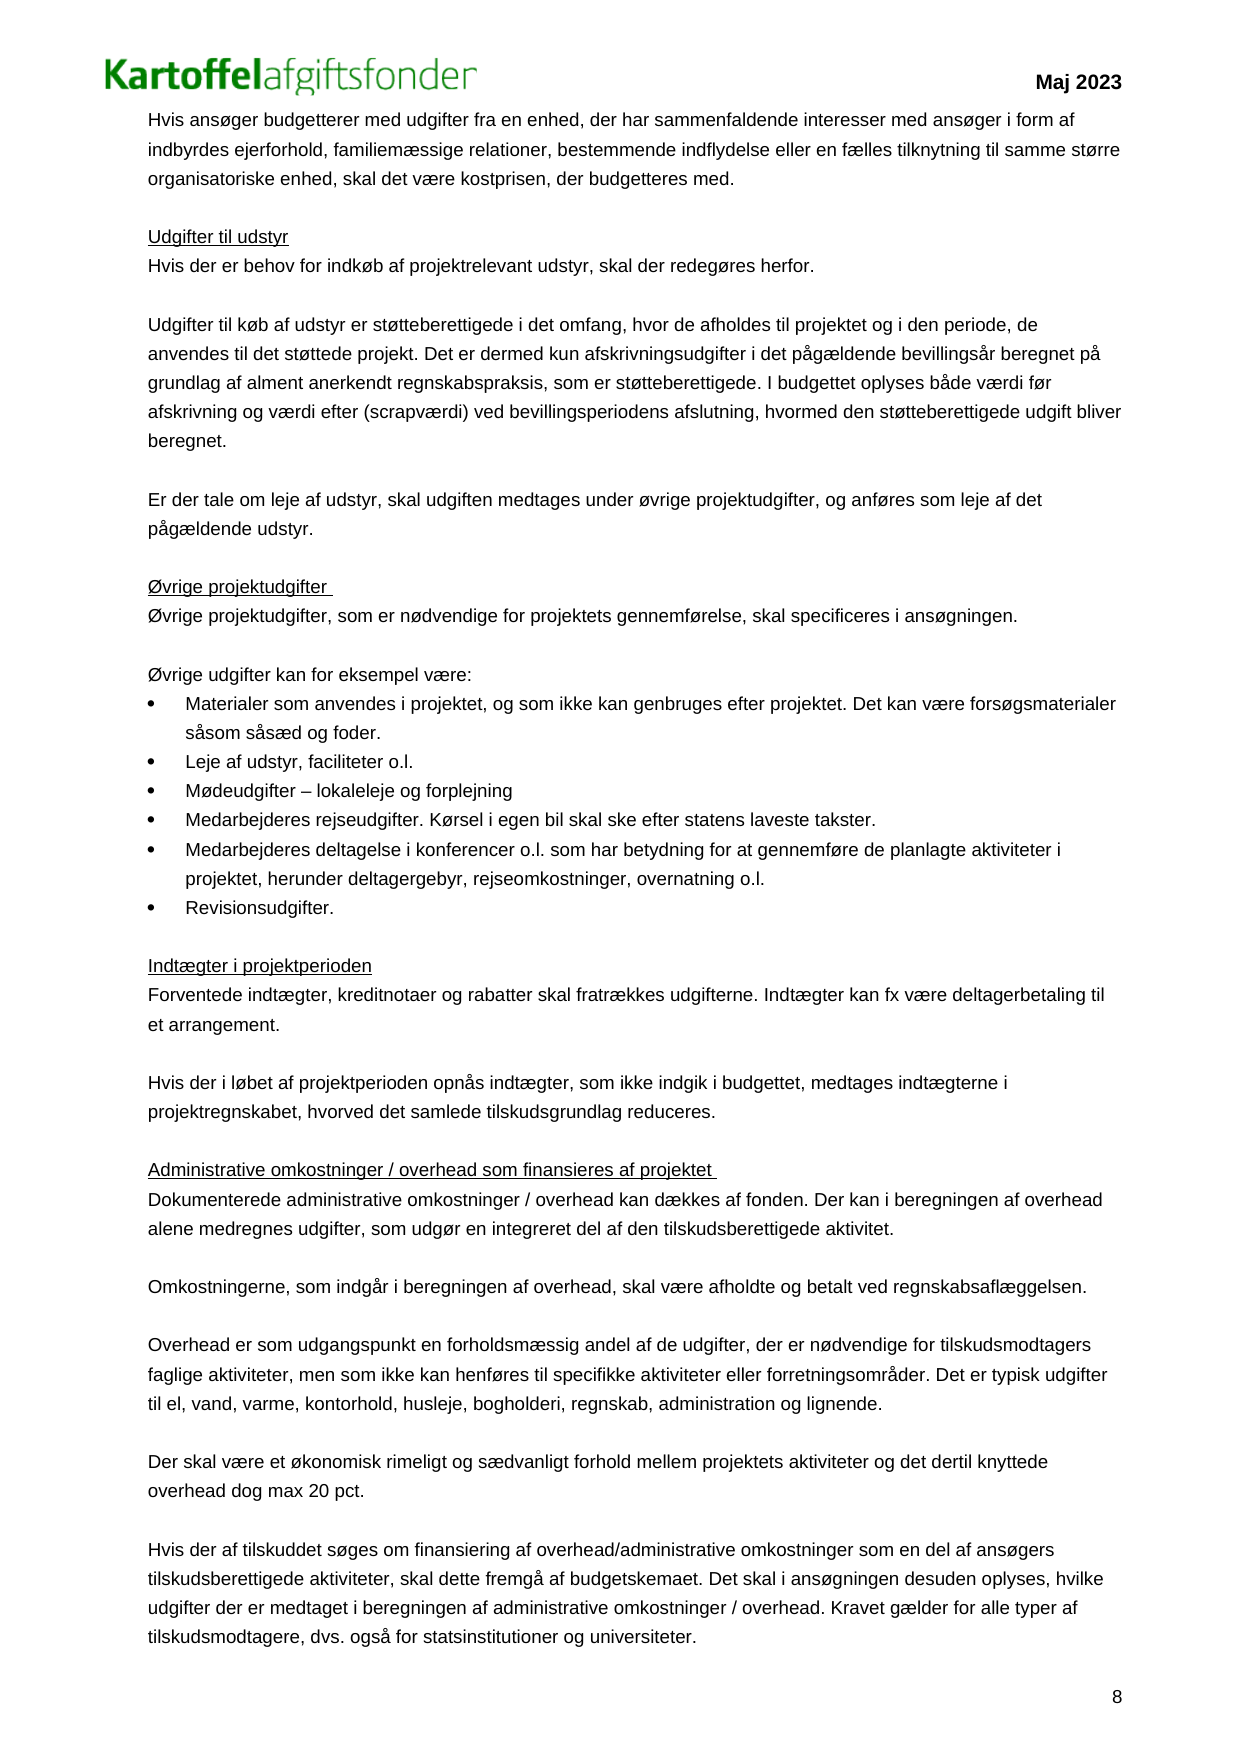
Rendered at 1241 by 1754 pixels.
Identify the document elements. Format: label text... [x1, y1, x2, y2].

text Forventede indtægter, kreditnotaer og rabatter skal fratrækkes udgifterne. Indtægter kan fx være deltagerbetaling til et arrangement. [148, 978, 1122, 1037]
text Indtægter i projektperioden [148, 949, 1122, 978]
list Revisionsudgifter. [148, 891, 1122, 920]
text Øvrige projektudgifter, som er nødvendige for projektets gennemførelse, skal specificeres i ansøgningen. [148, 599, 1122, 628]
text Administrative omkostninger / overhead som finansieres af projektet [148, 1153, 1122, 1183]
list Medarbejderes rejseudgifter. Kørsel i egen bil skal ske efter statens laveste takster. [148, 803, 1122, 833]
text Dokumenterede administrative omkostninger / overhead kan dækkes af fonden. Der kan i beregningen af overhead alene medregnes udgifter, som udgør en integreret del af den tilskudsberettigede aktivitet. [148, 1183, 1122, 1241]
picture [104, 57, 477, 95]
text Hvis ansøger budgetterer med udgifter fra en enhed, der har sammenfaldende interesser med ansøger i form af indbyrdes ejerforhold, familiemæssige relationer, bestemmende indflydelse eller en fælles tilknytning til samme større organisatoriske enhed, skal det være kostprisen, der budgetteres med. [148, 103, 1122, 191]
text Hvis der af tilskuddet søges om finansiering af overhead/administrative omkostninger som en del af ansøgers tilskudsberettigede aktiviteter, skal dette fremgå af budgetskemaet. Det skal i ansøgningen desuden oplyses, hvilke udgifter der er medtaget i beregningen af administrative omkostninger / overhead. Kravet gælder for alle typer af tilskudsmodtagere, dvs. også for statsinstitutioner og universiteter. [148, 1533, 1122, 1649]
text Øvrige projektudgifter [148, 570, 1122, 599]
text Udgifter til udstyr [148, 220, 1122, 249]
text Overhead er som udgangspunkt en forholdsmæssig andel af de udgifter, der er nødvendige for tilskudsmodtagers faglige aktiviteter, men som ikke kan henføres til specifikke aktiviteter eller forretningsområder. Det er typisk udgifter til el, vand, varme, kontorhold, husleje, bogholderi, regnskab, administration og lignende. [148, 1328, 1122, 1416]
text Omkostningerne, som indgår i beregningen af overhead, skal være afholdte og betalt ved regnskabsaflæggelsen. [148, 1270, 1122, 1299]
text Øvrige udgifter kan for eksempel være: [148, 658, 1122, 687]
text Hvis der er behov for indkøb af projektrelevant udstyr, skal der redegøres herfor. [148, 249, 1122, 278]
list Medarbejderes deltagelse i konferencer o.l. som har betydning for at gennemføre de planlagte aktiviteter i projektet, herunder deltagergebyr, rejseomkostninger, overnatning o.l. [148, 833, 1122, 891]
text Hvis der i løbet af projektperioden opnås indtægter, som ikke indgik i budgettet, medtages indtægterne i projektregnskabet, hvorved det samlede tilskudsgrundlag reduceres. [148, 1066, 1122, 1124]
text Er der tale om leje af udstyr, skal udgiften medtages under øvrige projektudgifter, og anføres som leje af det pågældende udstyr. [148, 483, 1122, 541]
list Mødeudgifter – lokaleleje og forplejning [148, 774, 1122, 803]
text Udgifter til køb af udstyr er støtteberettigede i det omfang, hvor de afholdes til projektet og i den periode, de anvendes til det støttede projekt. Det er dermed kun afskrivningsudgifter i det pågældende bevillingsår beregnet på grundlag af alment anerkendt regnskabspraksis, som er støtteberettigede. I budgettet oplyses både værdi før afskrivning og værdi efter (scrapværdi) ved bevillingsperiodens afslutning, hvormed den støtteberettigede udgift bliver beregnet. [148, 308, 1122, 453]
list Materialer som anvendes i projektet, og som ikke kan genbruges efter projektet. Det kan være forsøgsmaterialer såsom såsæd og foder. [148, 687, 1122, 745]
text Der skal være et økonomisk rimeligt og sædvanligt forhold mellem projektets aktiviteter og det dertil knyttede overhead dog max 20 pct. [148, 1445, 1122, 1503]
list Leje af udstyr, faciliteter o.l. [148, 745, 1122, 774]
